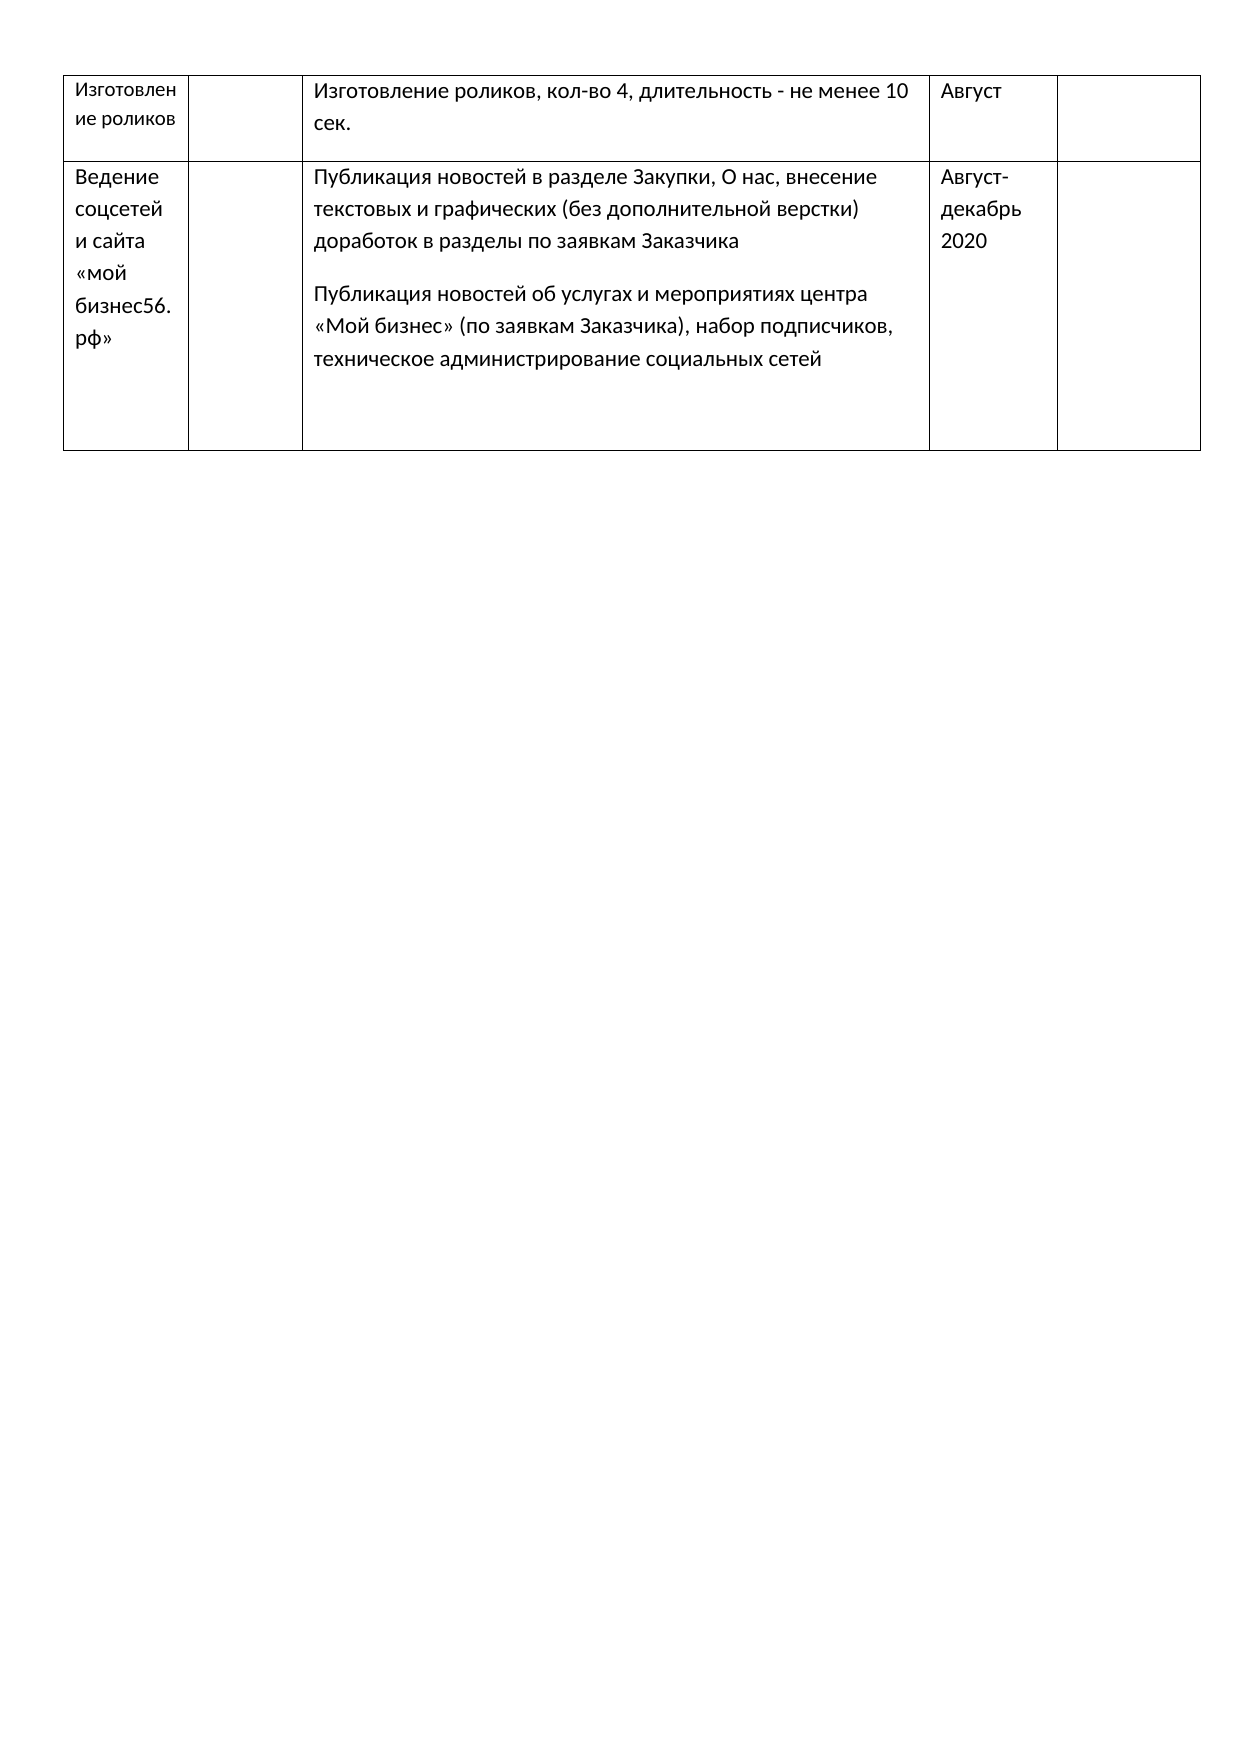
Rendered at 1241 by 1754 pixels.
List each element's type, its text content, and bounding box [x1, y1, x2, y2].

table_cell [189, 76, 302, 161]
table_cell Изготовление роликов [64, 76, 188, 161]
table_cell [1058, 76, 1200, 161]
table_cell Изготовление роликов, кол-во 4, длительность - не менее 10 сек. [303, 76, 929, 161]
table_cell [189, 162, 302, 449]
table_cell Ведение соцсетей и сайта «мой бизнес56.рф» [64, 162, 188, 449]
table_cell [1058, 162, 1200, 449]
table_cell Публикация новостей в разделе Закупки, О нас, внесение текстовых и графических (без дополнительной верстки) доработок в разделы по заявкам Заказчика Публикация новостей об услугах и мероприятиях центра «Мой бизнес» (по заявкам Заказчика), набор подписчиков, техническое администрирование социальных сетей [303, 162, 929, 449]
table_cell Август-декабрь 2020 [930, 162, 1057, 449]
table_cell Август [930, 76, 1057, 161]
